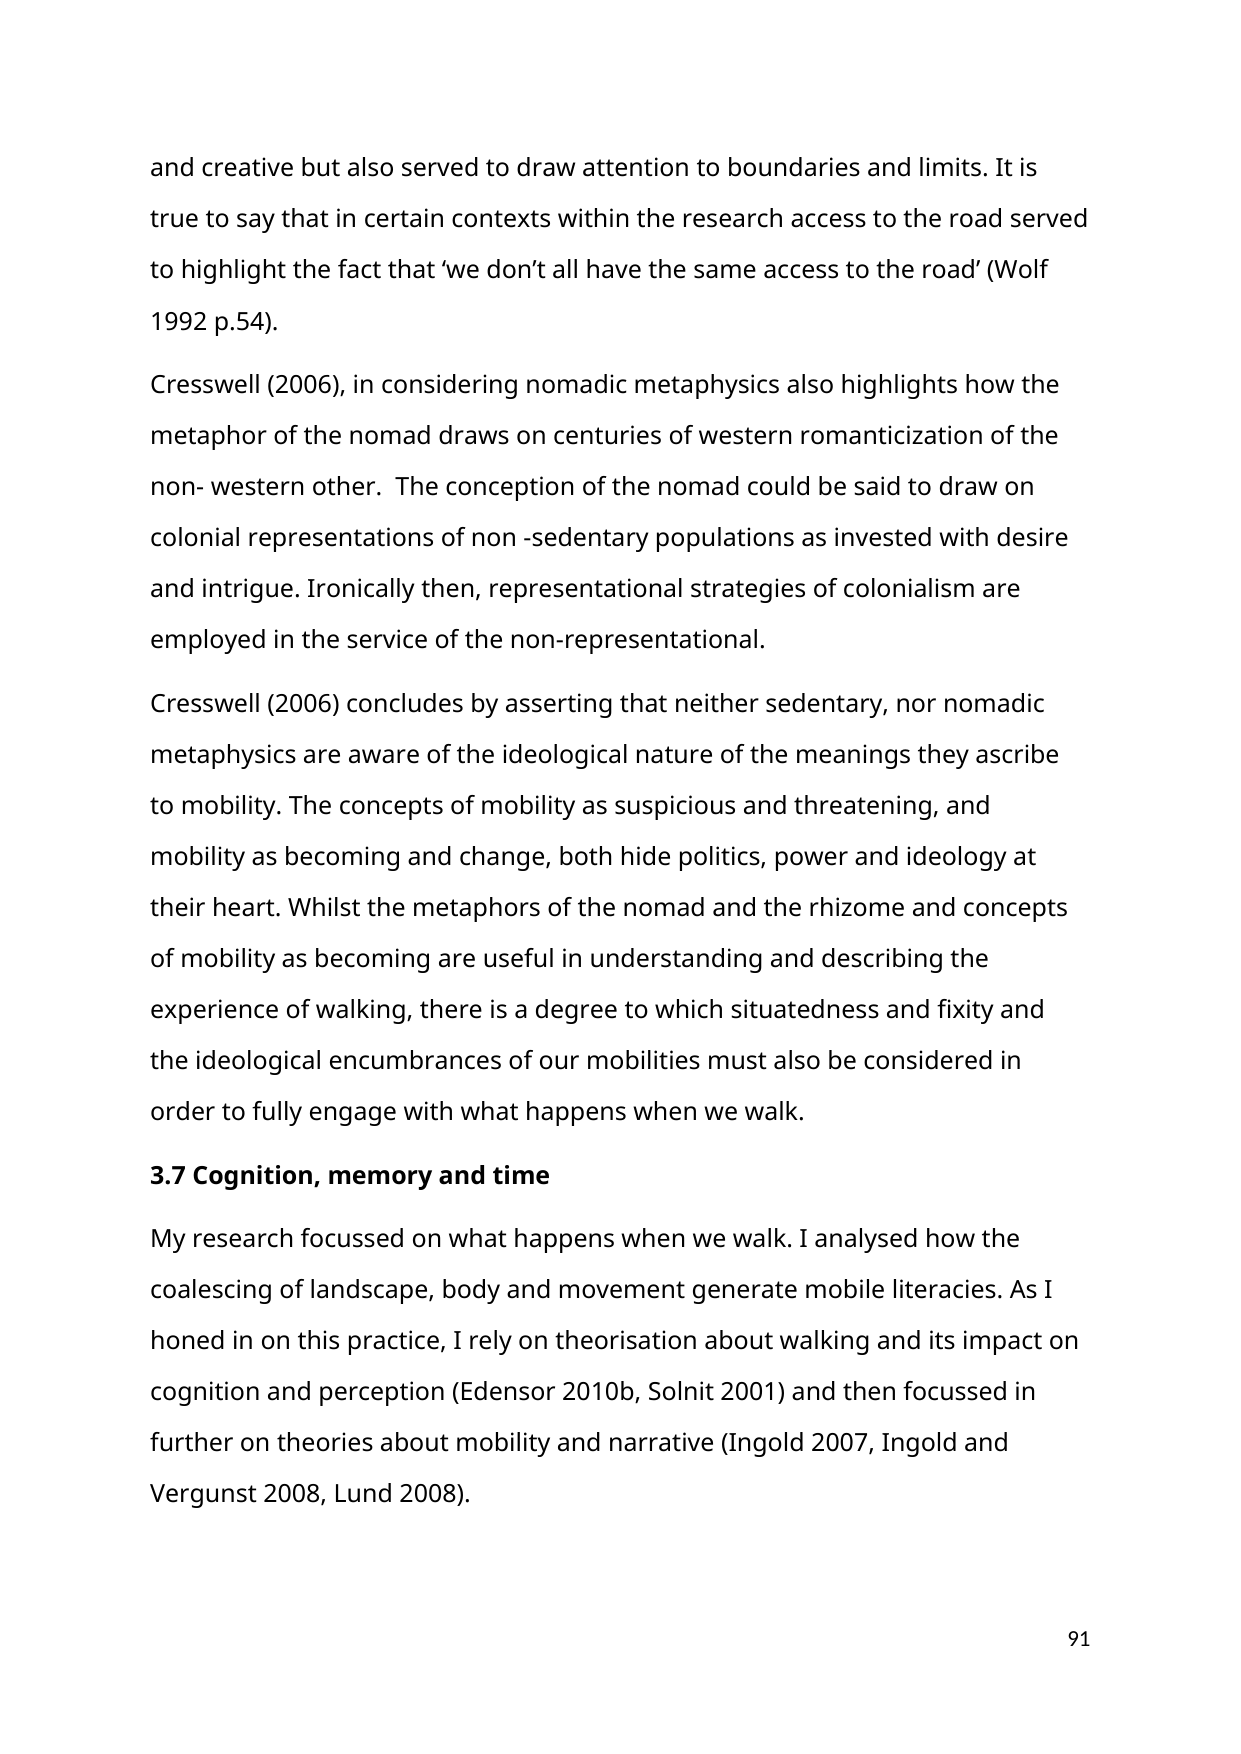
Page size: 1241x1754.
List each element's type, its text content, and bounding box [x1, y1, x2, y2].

text Cresswell (2006), in considering nomadic metaphysics also highlights how the metaphor of the nomad draws on centuries of western romanticization of the non- western other. The conception of the nomad could be said to draw on colonial representations of non -sedentary populations as invested with desire and intrigue. Ironically then, representational strategies of colonialism are employed in the service of the non-representational. [150, 367, 1090, 656]
text My research focussed on what happens when we walk. I analysed how the coalescing of landscape, body and movement generate mobile literacies. As I honed in on this practice, I rely on theorisation about walking and its impact on cognition and perception (Edensor 2010b, Solnit 2001) and then focussed in further on theories about mobility and narrative (Ingold 2007, Ingold and Vergunst 2008, Lund 2008). [150, 1221, 1090, 1510]
text Cresswell (2006) concludes by asserting that neither sedentary, nor nomadic metaphysics are aware of the ideological nature of the meanings they ascribe to mobility. The concepts of mobility as suspicious and threatening, and mobility as becoming and change, both hide politics, power and ideology at their heart. Whilst the metaphors of the nomad and the rhizome and concepts of mobility as becoming are useful in understanding and describing the experience of walking, there is a degree to which situatedness and fixity and the ideological encumbrances of our mobilities must also be considered in order to fully engage with what happens when we walk. [150, 685, 1090, 1128]
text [150, 150, 1090, 337]
text 3.7 Cognition, memory and time [150, 1157, 1090, 1191]
